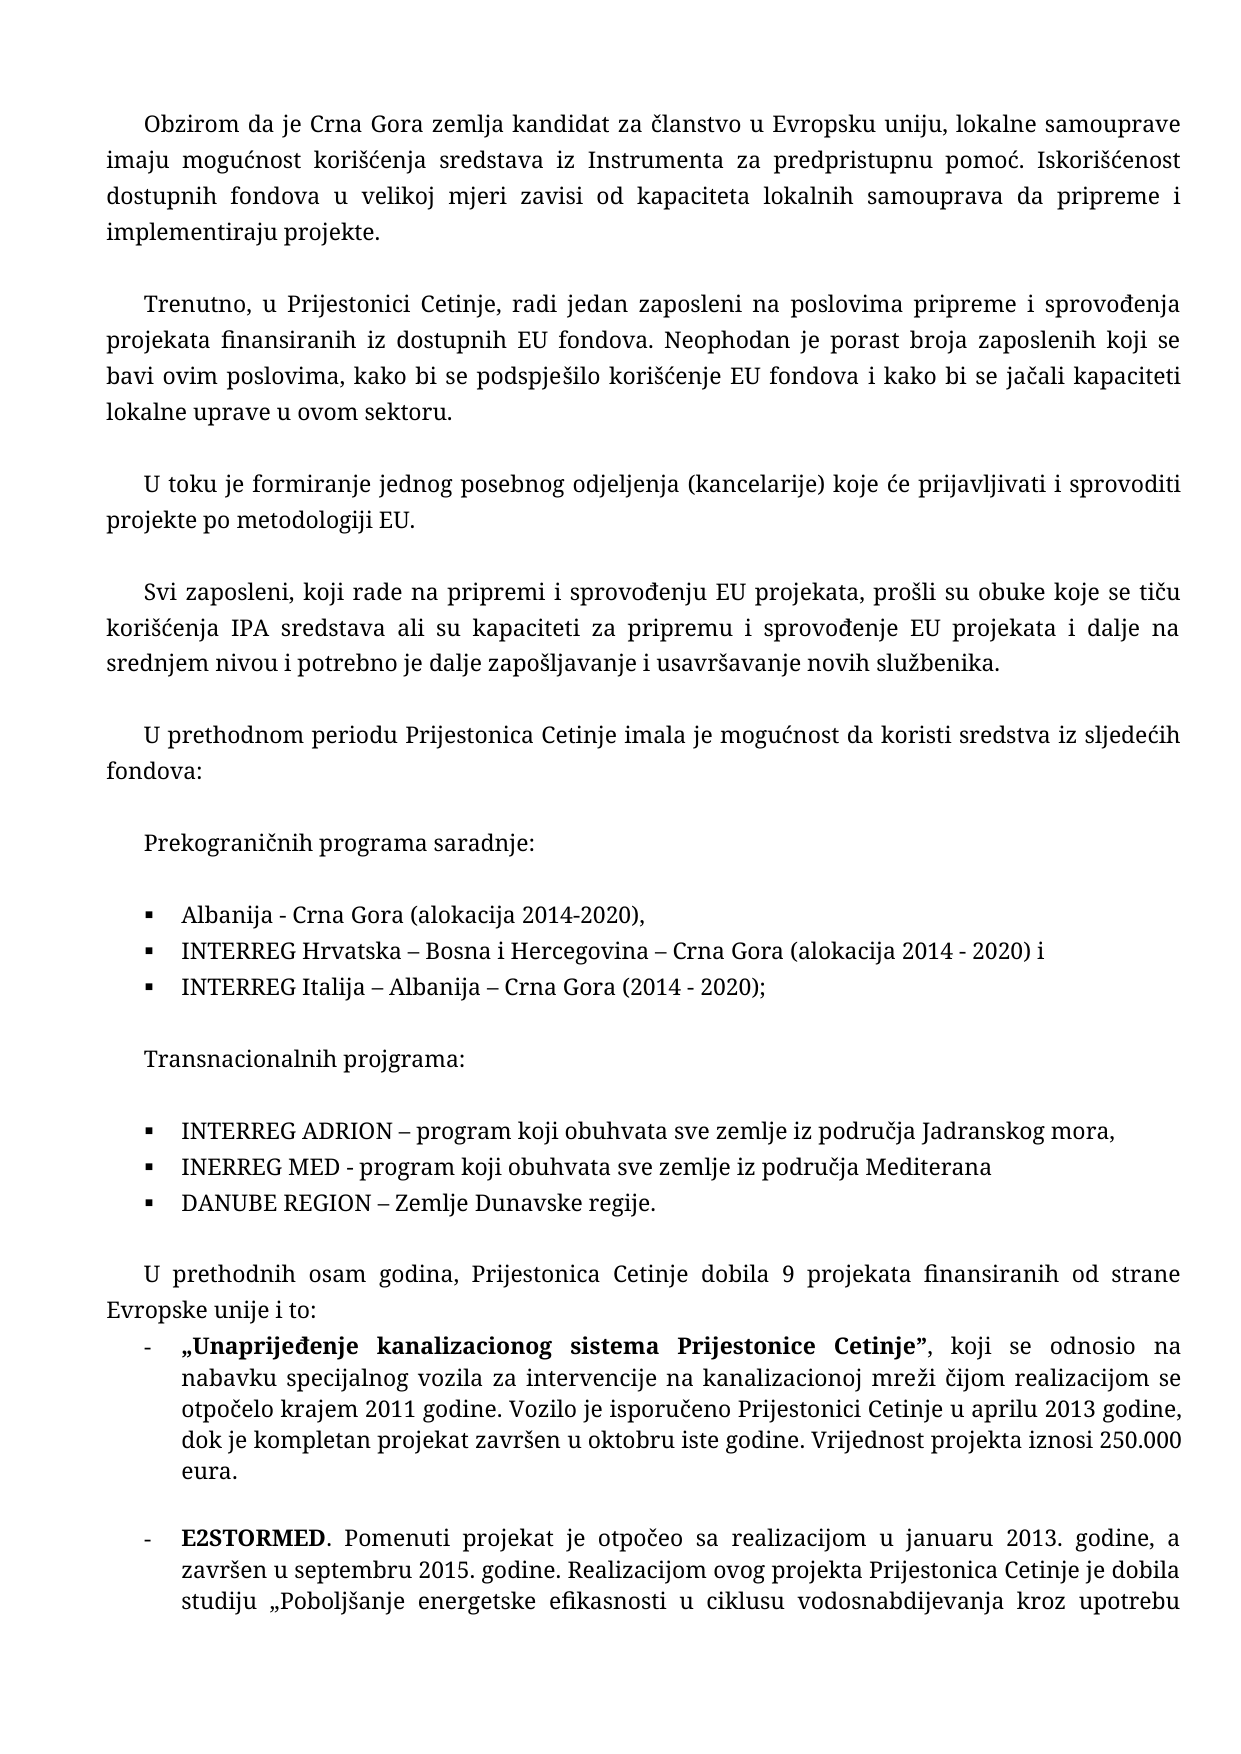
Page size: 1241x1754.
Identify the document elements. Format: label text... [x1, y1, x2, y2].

list INTERREG Hrvatska – Bosna i Hercegovina – Crna Gora (alokacija 2014 - 2020) i [144, 935, 1182, 966]
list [144, 1522, 1182, 1616]
text Trenutno, u Prijestonici Cetinje, radi jedan zaposleni na poslovima pripreme i sprovođenja projekata finansiranih iz dostupnih EU fondova. Neophodan je porast broja zaposlenih koji se bavi ovim poslovima, kako bi se podspješilo korišćenje EU fondova i kako bi se jačali kapaciteti lokalne uprave u ovom sektoru. [106, 288, 1182, 427]
text Prekograničnih programa saradnje: [106, 827, 1182, 858]
text U prethodnih osam godina, Prijestonica Cetinje dobila 9 projekata finansiranih od strane Evropske unije i to: [106, 1258, 1182, 1326]
text U prethodnom periodu Prijestonica Cetinje imala je mogućnost da koristi sredstva iz sljedećih fondova: [106, 719, 1182, 786]
list INERREG MED - program koji obuhvata sve zemlje iz područja Mediterana [144, 1151, 1182, 1182]
text Svi zaposleni, koji rade na pripremi i sprovođenju EU projekata, prošli su obuke koje se tiču korišćenja IPA sredstava ali su kapaciteti za pripremu i sprovođenje EU projekata i dalje na srednjem nivou i potrebno je dalje zapošljavanje i usavršavanje novih službenika. [106, 576, 1182, 679]
text U toku je formiranje jednog posebnog odjeljenja (kancelarije) koje će prijavljivati i sprovoditi projekte po metodologiji EU. [106, 468, 1182, 535]
list Albanija - Crna Gora (alokacija 2014-2020), [144, 899, 1182, 930]
text Transnacionalnih projgrama: [106, 1043, 1182, 1074]
list INTERREG ADRION – program koji obuhvata sve zemlje iz područja Jadranskog mora, [144, 1114, 1182, 1146]
list DANUBE REGION – Zemlje Dunavske regije. [144, 1186, 1182, 1218]
text Obzirom da je Crna Gora zemlja kandidat za članstvo u Evropsku uniju, lokalne samouprave imaju mogućnost korišćenja sredstava iz Instrumenta za predpristupnu pomoć. Iskorišćenost dostupnih fondova u velikoj mjeri zavisi od kapaciteta lokalnih samouprava da pripreme i implementiraju projekte. [106, 108, 1182, 247]
list INTERREG Italija – Albanija – Crna Gora (2014 - 2020); [144, 971, 1182, 1002]
list „Unaprijeđenje kanalizacionog sistema Prijestonice Cetinje”, koji se odnosio na nabavku specijalnog vozila za intervencije na kanalizacionoj mreži čijom realizacijom se otpočelo krajem 2011 godine. Vozilo je isporučeno Prijestonici Cetinje u aprilu 2013 godine, dok je kompletan projekat završen u oktobru iste godine. Vrijednost projekta iznosi 250.000 eura. [144, 1330, 1182, 1486]
